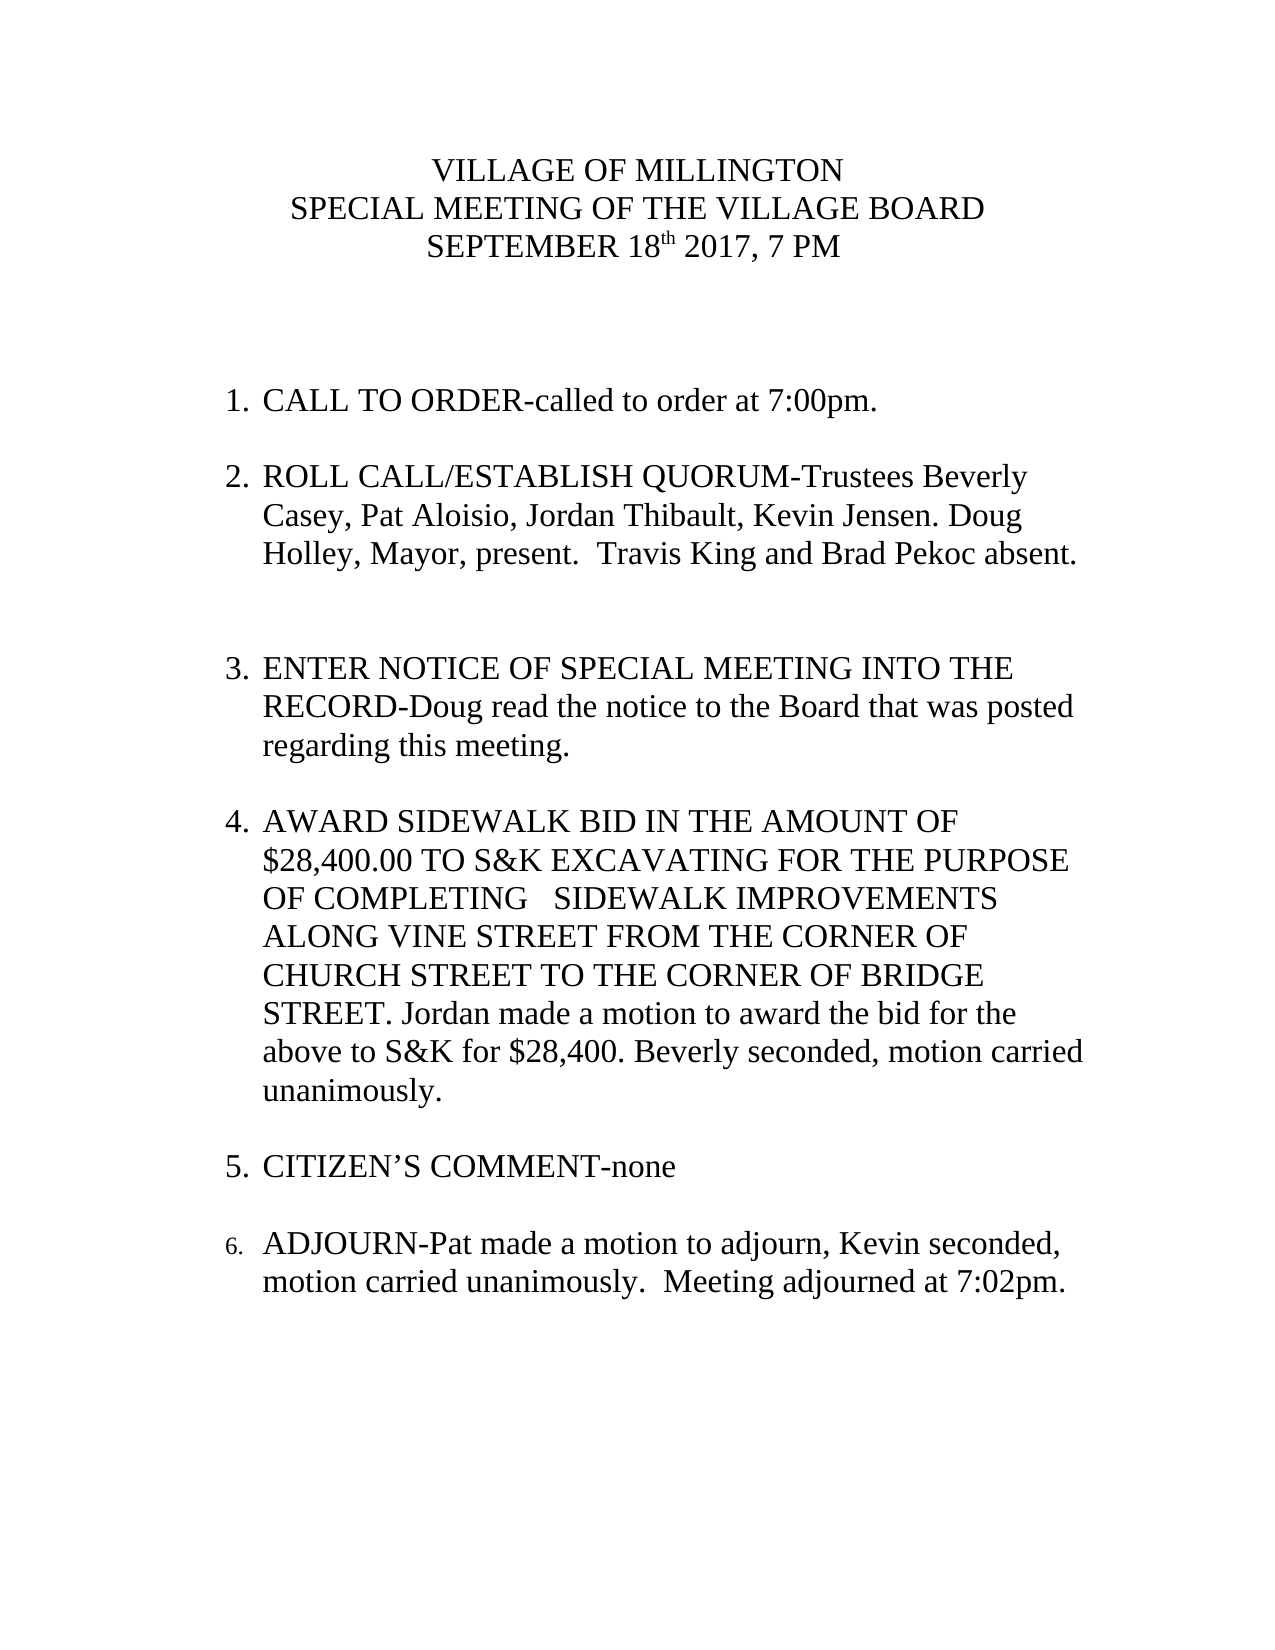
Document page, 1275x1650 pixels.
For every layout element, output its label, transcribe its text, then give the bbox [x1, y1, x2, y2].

text VILLAGE OF MILLINGTON [187, 150, 1087, 188]
list AWARD SIDEWALK BID IN THE AMOUNT OF $28,400.00 TO S&K EXCAVATING FOR THE PURPOSE OF COMPLETING SIDEWALK IMPROVEMENTS ALONG VINE STREET FROM THE CORNER OF CHURCH STREET TO THE CORNER OF BRIDGE STREET. Jordan made a motion to award the bid for the above to S&K for $28,400. Beverly seconded, motion carried unanimously. [225, 802, 1087, 1108]
text SPECIAL MEETING OF THE VILLAGE BOARD [187, 188, 1087, 227]
text SEPTEMBER 18th 2017, 7 PM [187, 227, 1087, 265]
list ROLL CALL/ESTABLISH QUORUM -Trustees Beverly Casey, Pat Aloisio, Jordan Thibault, Kevin Jensen. Doug Holley, Mayor, present. Travis King and Brad Pekoc absent. [225, 457, 1087, 572]
list ADJOURN-Pat made a motion to adjourn, Kevin seconded, motion carried unanimously. Meeting adjourned at 7:02pm. [225, 1223, 1087, 1300]
list CALL TO ORDER-called to order at 7:00pm. [225, 380, 1087, 418]
list CITIZEN’S COMMENT-none [225, 1147, 1087, 1185]
list ENTER NOTICE OF SPECIAL MEETING INTO THE RECORD-Doug read the notice to the Board that was posted regarding this meeting. [225, 648, 1087, 763]
